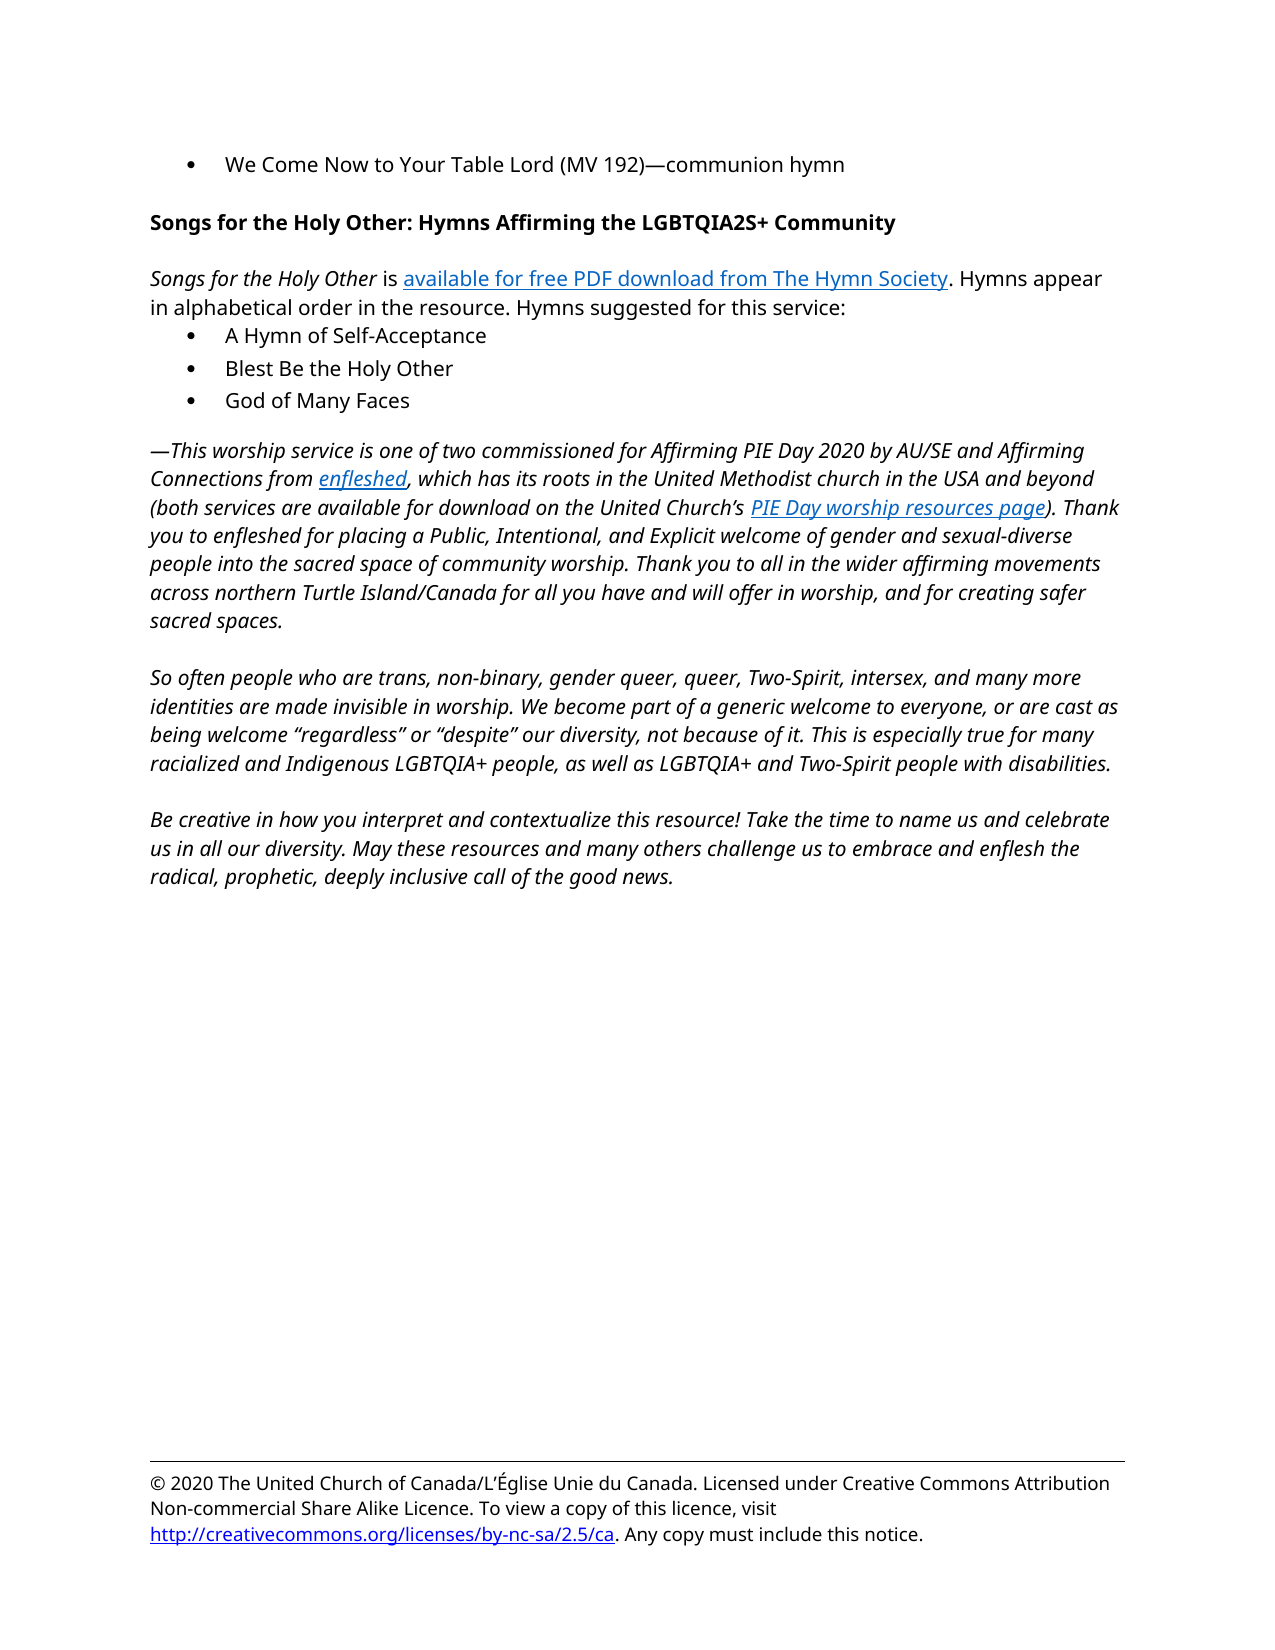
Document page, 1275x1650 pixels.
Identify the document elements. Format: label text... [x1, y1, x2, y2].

list God of Many Faces [187, 387, 1125, 415]
text —This worship service is one of two commissioned for Affirming PIE Day 2020 by AU/SE and Affirming Connections from enfleshed, which has its roots in the United Methodist church in the USA and beyond (both services are available for download on the United Church’s PIE Day worship resources page). Thank you to enfleshed for placing a Public, Intentional, and Explicit welcome of gender and sexual-diverse people into the sacred space of community worship. Thank you to all in the wider affirming movements across northern Turtle Island/Canada for all you have and will offer in worship, and for creating safer sacred spaces. [150, 436, 1125, 635]
list Blest Be the Holy Other [187, 354, 1125, 382]
text Songs for the Holy Other: Hymns Affirming the LGBTQIA2S+ Community [150, 208, 1125, 264]
text So often people who are trans, non-binary, gender queer, queer, Two-Spirit, intersex, and many more identities are made invisible in worship. We become part of a generic welcome to everyone, or are cast as being welcome “regardless” or “despite” our diversity, not because of it. This is especially true for many racialized and Indigenous LGBTQIA+ people, as well as LGBTQIA+ and Two-Spirit people with disabilities. [150, 663, 1125, 777]
list A Hymn of Self-Acceptance [187, 321, 1125, 350]
list We Come Now to Your Table Lord (MV 192)—communion hymn [187, 150, 1125, 178]
text Songs for the Holy Other is available for free PDF download from The Hymn Society. Hymns appear in alphabetical order in the resource. Hymns suggested for this service: [150, 264, 1125, 321]
text Be creative in how you interpret and contextualize this resource! Take the time to name us and celebrate us in all our diversity. May these resources and many others challenge us to embrace and enflesh the radical, prophetic, deeply inclusive call of the good news. [150, 806, 1125, 891]
